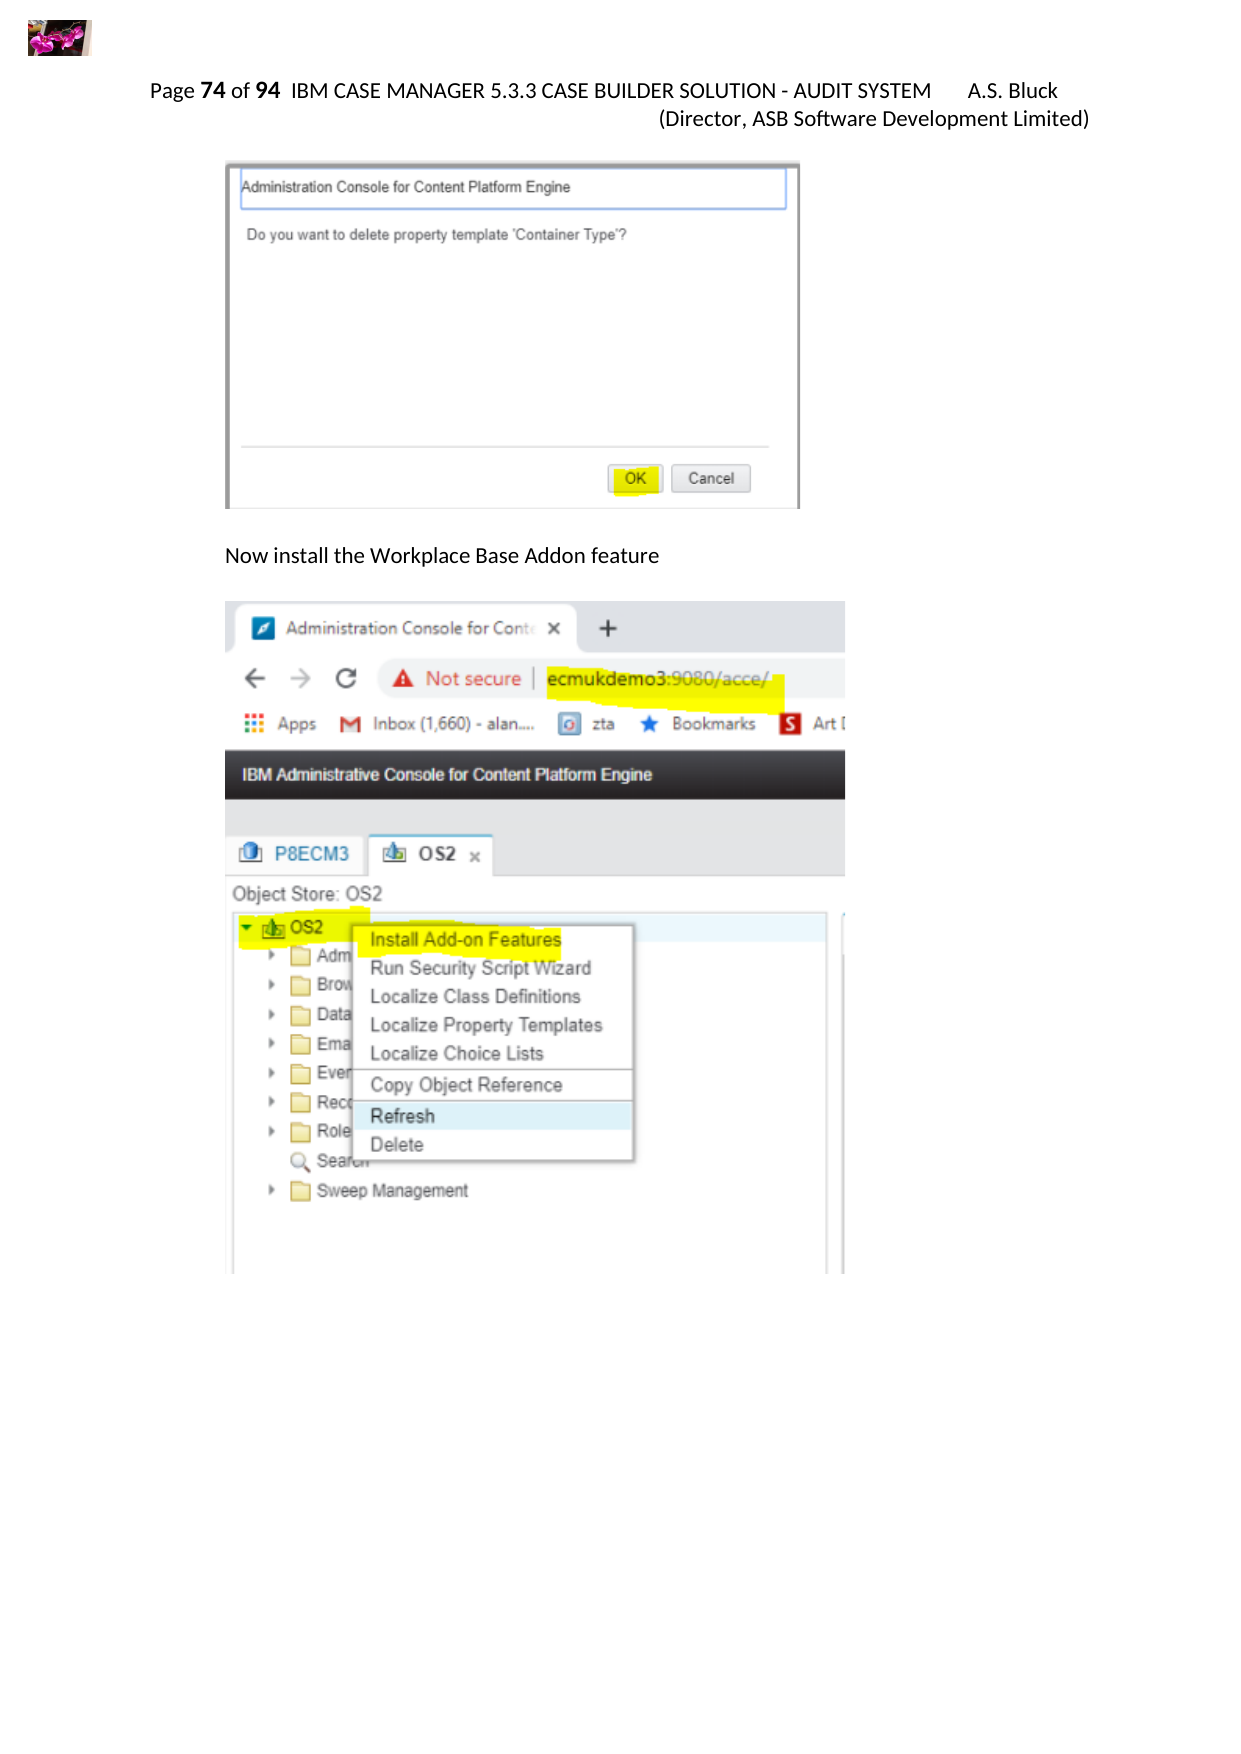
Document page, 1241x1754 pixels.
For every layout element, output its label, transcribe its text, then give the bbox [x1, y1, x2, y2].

picture [225, 601, 846, 1274]
picture [225, 160, 800, 509]
picture [28, 20, 92, 56]
list Now install the Workplace Base Addon feature [225, 541, 1090, 569]
